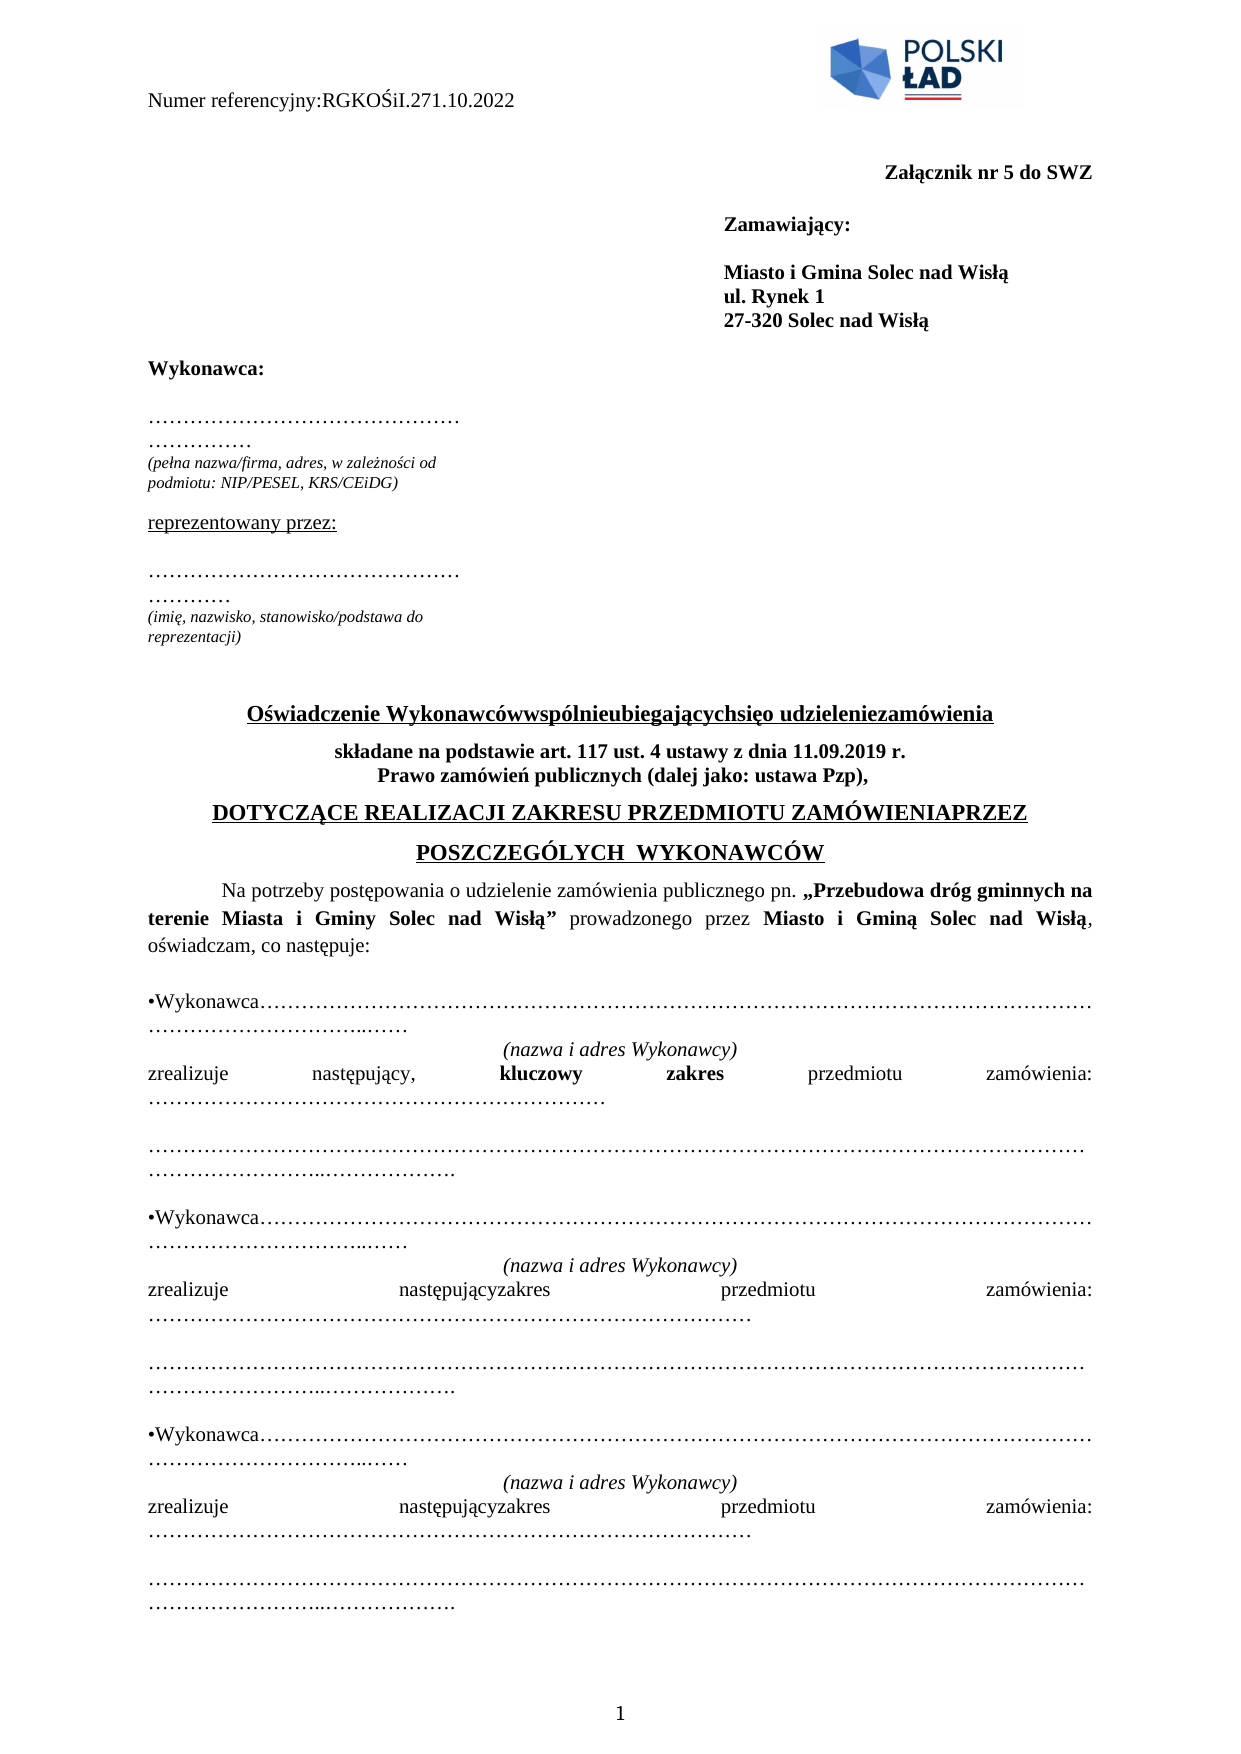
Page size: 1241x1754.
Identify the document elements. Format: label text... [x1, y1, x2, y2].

text ……………………………………………………………………………………………………………………………………………..………………. [148, 1133, 1093, 1181]
text …………………………………………………… [148, 404, 472, 452]
text reprezentowany przez: [148, 510, 1093, 534]
text Na potrzeby postępowania o udzielenie zamówienia publicznego pn. „Przebudowa dróg gminnych na terenie Miasta i Gminy Solec nad Wisłą” prowadzonego przez Miasto i Gminą Solec nad Wisłą, oświadczam, co następuje: [148, 878, 1093, 957]
text DOTYCZĄCE REALIZACJI ZAKRESU PRZEDMIOTU ZAMÓWIENIAPRZEZ POSZCZEGÓLYCH WYKONAWCÓW [148, 799, 1093, 865]
text (nazwa i adres Wykonawcy) [148, 1253, 1093, 1277]
text Miasto i Gmina Solec nad Wisłą [723, 260, 1093, 284]
text zrealizuje następującyzakres przedmiotu zamówienia:…………………………………………………………………………… [148, 1277, 1093, 1326]
text •Wykonawca……………………………………………………………………………………………………………………………………..…… [148, 989, 1093, 1037]
text Oświadczenie Wykonawcówwspólnieubiegającychsięo udzieleniezamówienia [148, 700, 1093, 726]
text zrealizuje następującyzakres przedmiotu zamówienia:…………………………………………………………………………… [148, 1494, 1093, 1542]
text (nazwa i adres Wykonawcy) [148, 1037, 1093, 1061]
text 27-320 Solec nad Wisłą [723, 308, 1093, 332]
text Prawo zamówień publicznych (dalej jako: ustawa Pzp), [148, 763, 1093, 787]
text zrealizuje następujący, kluczowy zakres przedmiotu zamówienia:………………………………………………………… [148, 1061, 1093, 1109]
text ul. Rynek 1 [723, 284, 1093, 308]
text ……………………………………………………………………………………………………………………………………………..………………. [148, 1566, 1093, 1614]
text Wykonawca: [148, 356, 1093, 380]
picture [816, 29, 1026, 108]
text •Wykonawca……………………………………………………………………………………………………………………………………..…… [148, 1205, 1093, 1253]
text (pełna nazwa/firma, adres, w zależności od podmiotu: NIP/PESEL, KRS/CEiDG) [148, 452, 472, 492]
text (nazwa i adres Wykonawcy) [148, 1470, 1093, 1494]
text Załącznik nr 5 do SWZ [694, 160, 1093, 184]
text (imię, nazwisko, stanowisko/podstawa do reprezentacji) [148, 607, 472, 646]
text Zamawiający: [650, 212, 1093, 236]
text ……………………………………………………………………………………………………………………………………………..………………. [148, 1349, 1093, 1398]
text ………………………………………………… [148, 558, 472, 607]
text •Wykonawca……………………………………………………………………………………………………………………………………..…… [148, 1422, 1093, 1470]
text składane na podstawie art. 117 ust. 4 ustawy z dnia 11.09.2019 r. [148, 739, 1093, 763]
